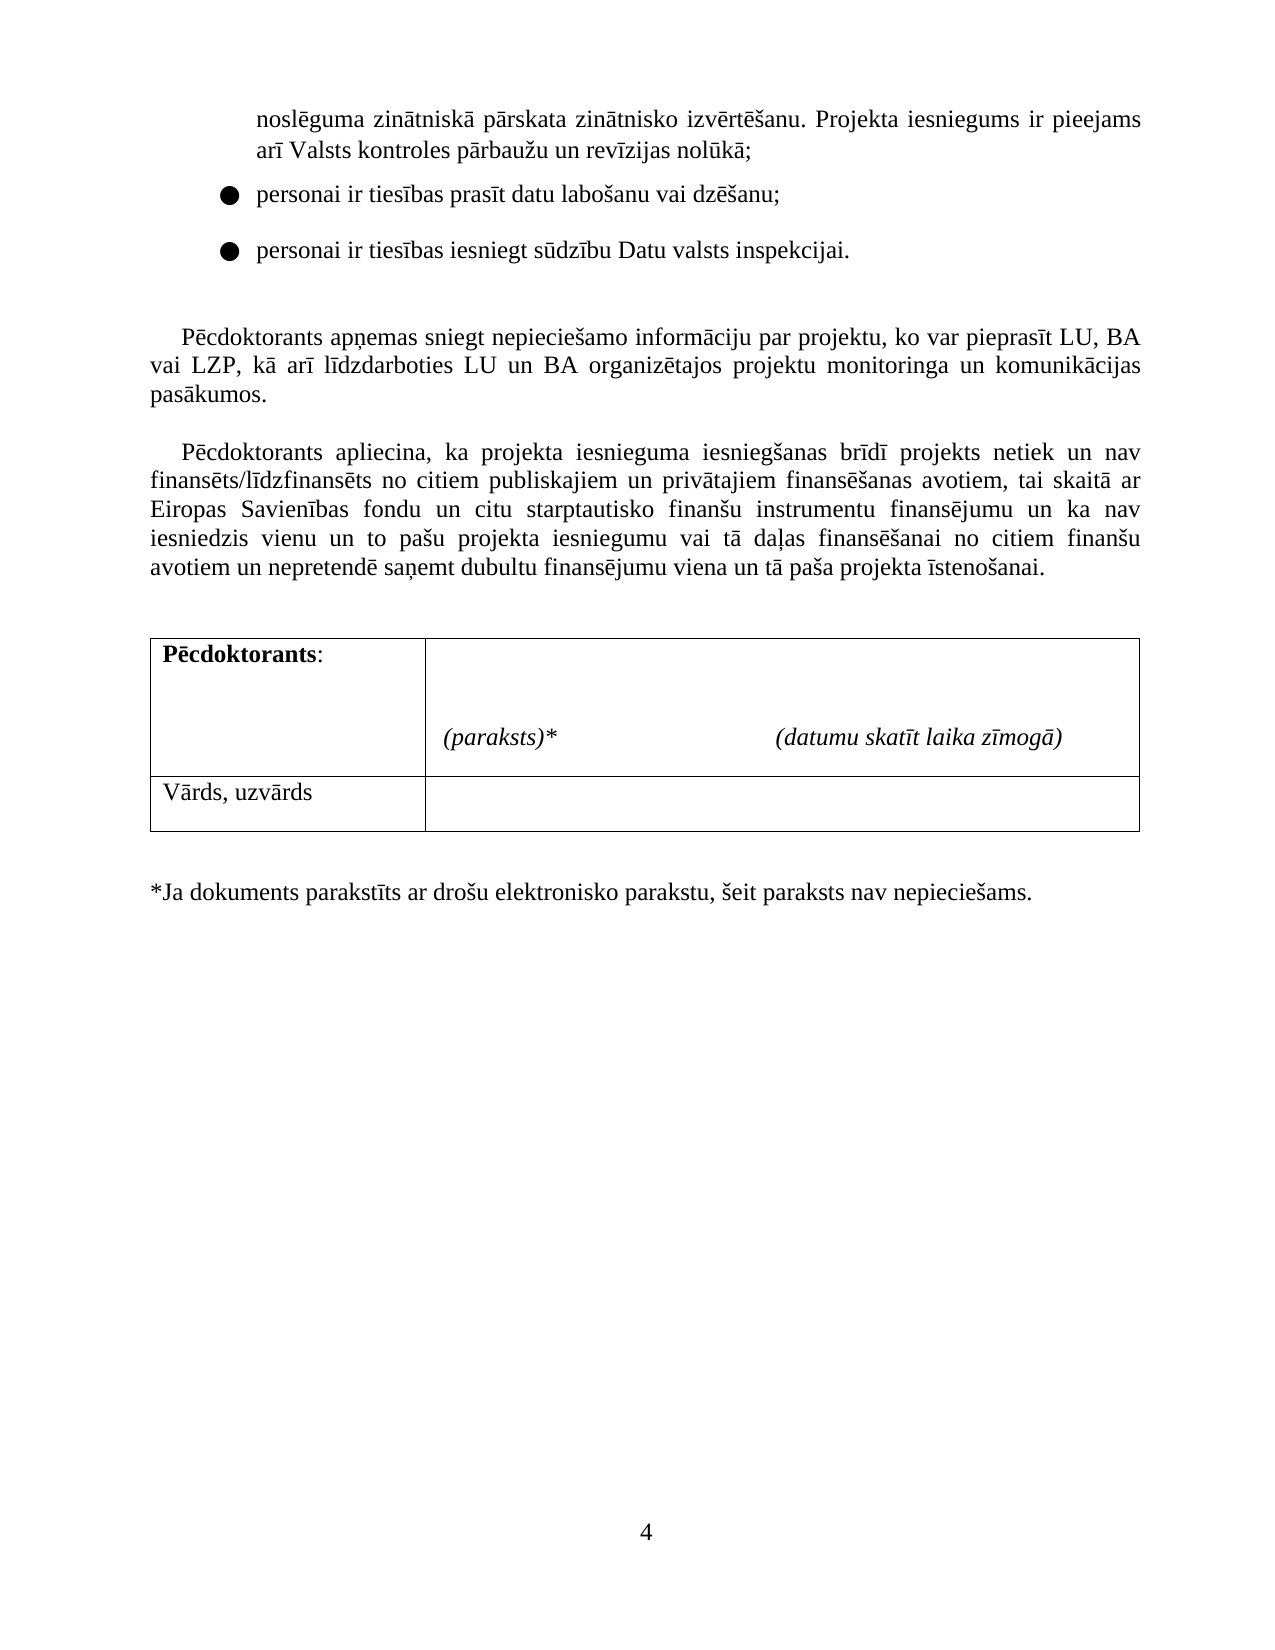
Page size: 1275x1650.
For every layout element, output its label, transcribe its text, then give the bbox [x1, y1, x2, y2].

text Pēcdoktorants apņemas sniegt nepieciešamo informāciju par projektu, ko var pieprasīt LU, BA vai LZP, kā arī līdzdarboties LU un BA organizētajos projektu monitoringa un komunikācijas pasākumos. [150, 322, 1142, 408]
text Pēcdoktorants apliecina, ka projekta iesnieguma iesniegšanas brīdī projekts netiek un nav finansēts/līdzfinansēts no citiem publiskajiem un privātajiem finansēšanas avotiem, tai skaitā ar Eiropas Savienības fondu un citu starptautisko finanšu instrumentu finansējumu un ka nav iesniedzis vienu un to pašu projekta iesniegumu vai tā daļas finansēšanai no citiem finanšu avotiem un nepretendē saņemt dubultu finansējumu viena un tā paša projekta īstenošanai. [150, 437, 1142, 581]
table_cell Vārds, uzvārds [151, 777, 425, 831]
table_cell [426, 777, 1139, 831]
list personai ir tiesības iesniegt sūdzību Datu valsts inspekcijai. [219, 221, 1142, 272]
table_header (paraksts)* (datumu skatīt laika zīmogā) [426, 639, 1139, 776]
table_header Pēcdoktorants: [151, 639, 425, 776]
list personai ir tiesības prasīt datu labošanu vai dzēšanu; [219, 166, 1142, 217]
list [219, 104, 1142, 163]
text *Ja dokuments parakstīts ar drošu elektronisko parakstu, šeit paraksts nav nepieciešams. [150, 877, 1142, 906]
